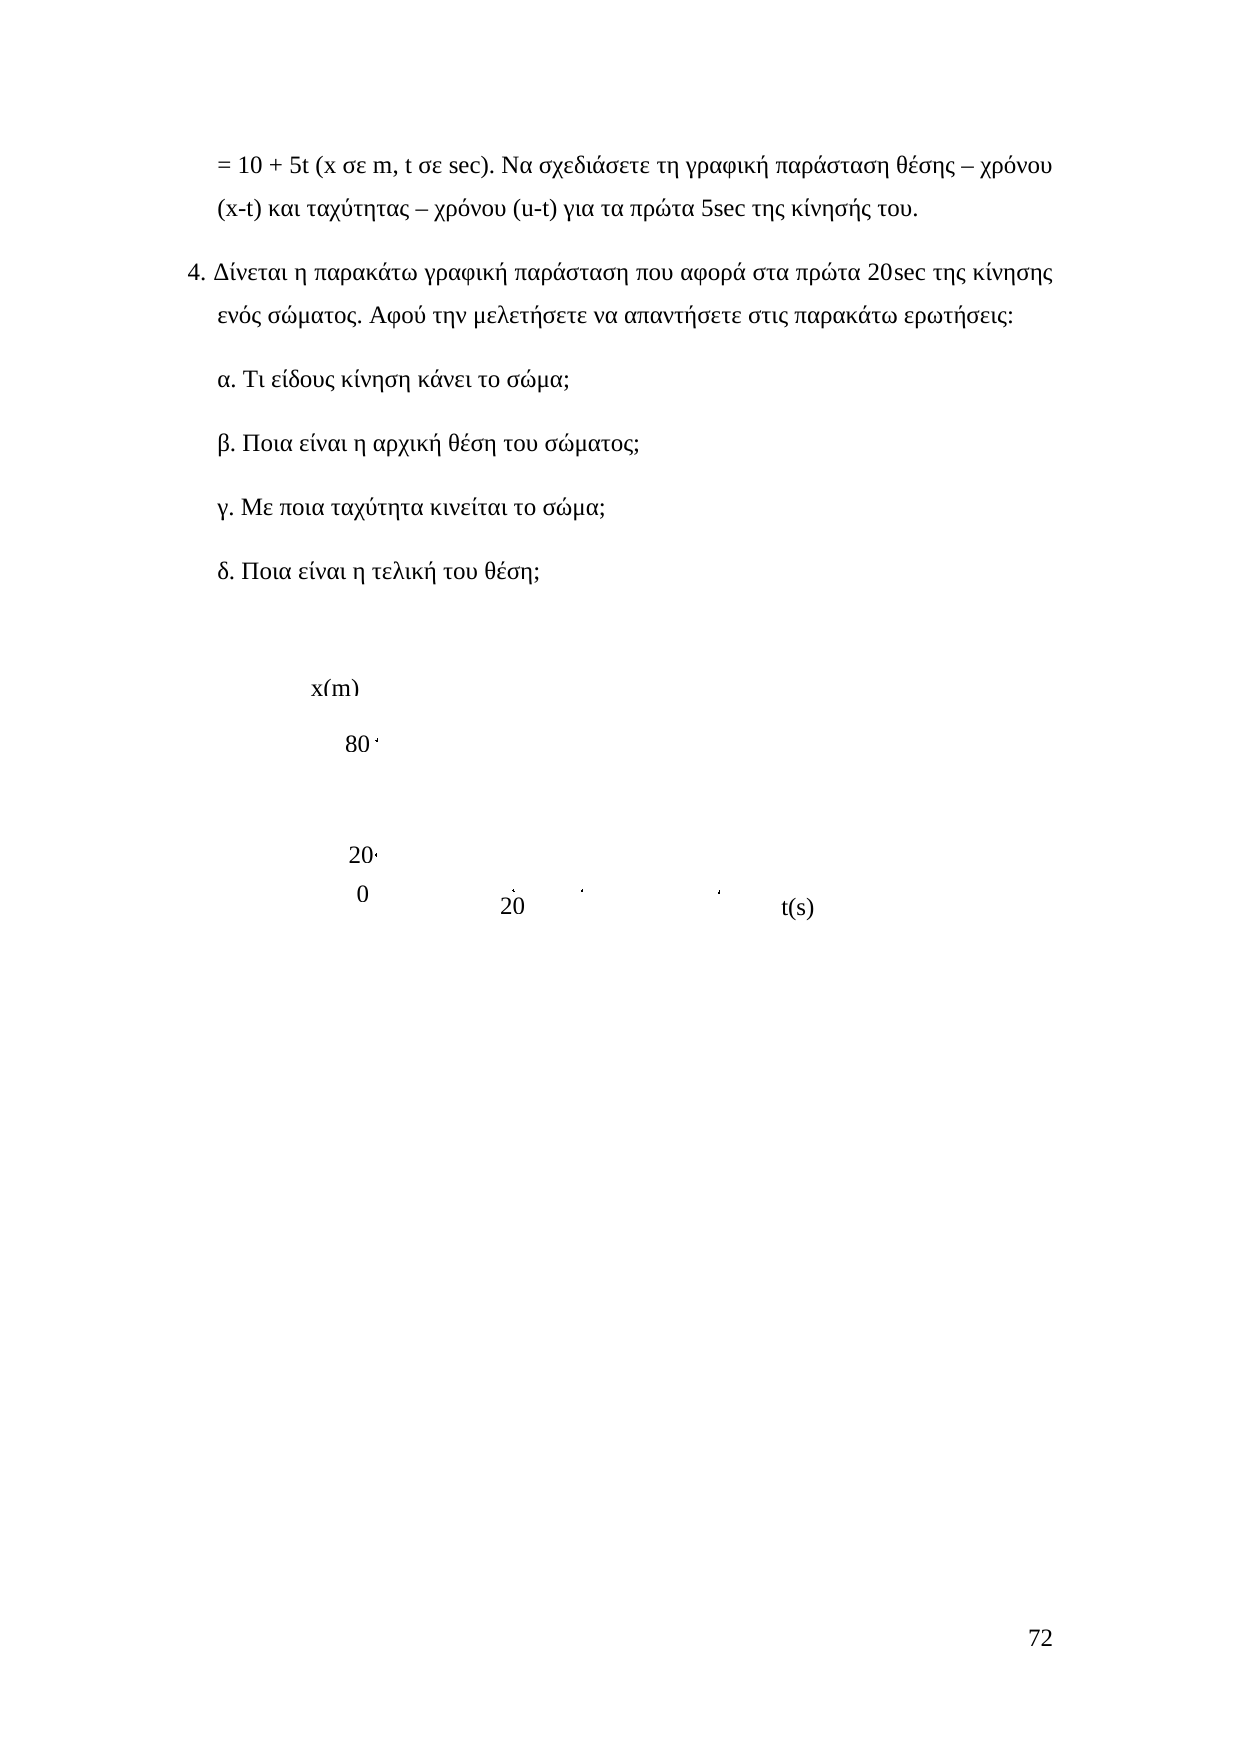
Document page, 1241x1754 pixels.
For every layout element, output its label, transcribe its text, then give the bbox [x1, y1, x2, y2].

text γ. Με ποια ταχύτητα κινείται το σώμα; [217, 492, 1053, 521]
text β. Ποια είναι η αρχική θέση του σώματος; [217, 428, 1053, 457]
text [187, 150, 1053, 222]
text δ. Ποια είναι η τελική του θέση; [217, 556, 1053, 585]
text α. Τι είδους κίνηση κάνει το σώμα; [217, 364, 1053, 393]
text 4. Δίνεται η παρακάτω γραφική παράσταση που αφορά στα πρώτα 20sec της κίνησης ενός σώματος. Αφού την μελετήσετε να απαντήσετε στις παρακάτω ερωτήσεις: [187, 257, 1053, 329]
